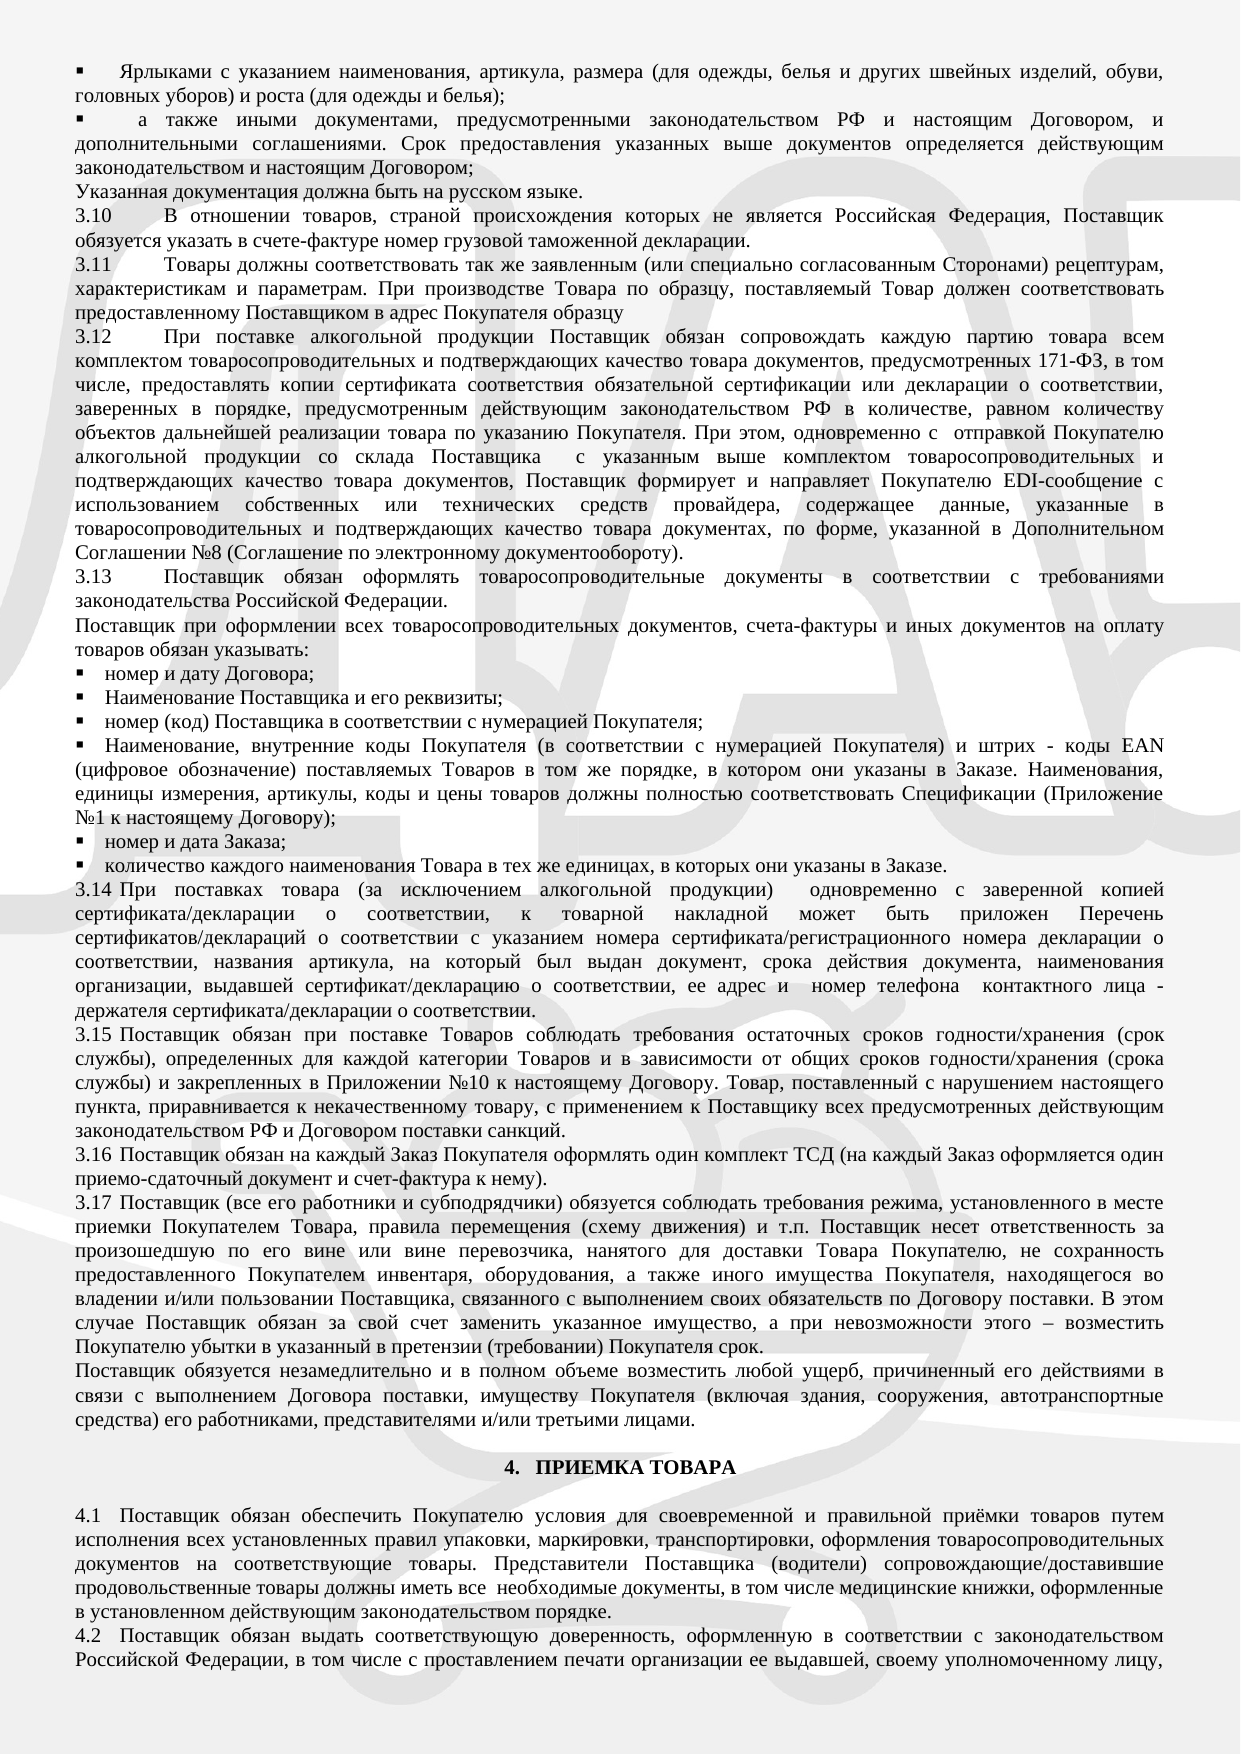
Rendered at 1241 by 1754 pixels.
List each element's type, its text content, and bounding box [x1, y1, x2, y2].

list Поставщик обязан на каждый Заказ Покупателя оформлять один комплект ТСД (на каждый Заказ оформляется один приемо-сдаточный документ и счет-фактура к нему). [75, 1142, 1165, 1190]
list Наименование, внутренние коды Покупателя (в соответствии с нумерацией Покупателя) и штрих - коды EAN (цифровое обозначение) поставляемых Товаров в том же порядке, в котором они указаны в Заказе. Наименования, единицы измерения, артикулы, коды и цены товаров должны полностью соответствовать Спецификации (Приложение №1 к настоящему Договору); [75, 733, 1165, 829]
list количество каждого наименования Товара в тех же единицах, в которых они указаны в Заказе. [75, 853, 1165, 877]
list номер и дату Договора; [75, 661, 1165, 685]
list Наименование Поставщика и его реквизиты; [75, 685, 1165, 709]
picture [0, 0, 1241, 1754]
list Товары должны соответствовать так же заявленным (или специально согласованным Сторонами) рецептурам, характеристикам и параметрам. При производстве Товара по образцу, поставляемый Товар должен соответствовать предоставленному Поставщиком в адрес Покупателя образцу [75, 252, 1165, 324]
list номер и дата Заказа; [75, 829, 1165, 853]
text Поставщик обязуется незамедлительно и в полном объеме возместить любой ущерб, причиненный его действиями в связи с выполнением Договора поставки, имуществу Покупателя (включая здания, сооружения, автотранспортные средства) его работниками, представителями и/или третьими лицами. [75, 1358, 1165, 1431]
list При поставках товара (за исключением алкогольной продукции) одновременно с заверенной копией сертификата/декларации о соответствии, к товарной накладной может быть приложен Перечень сертификатов/деклараций о соответствии с указанием номера сертификата/регистрационного номера декларации о соответствии, названия артикула, на который был выдан документ, срока действия документа, наименования организации, выдавшей сертификат/декларацию о соответствии, ее адрес и номер телефона контактного лица - держателя сертификата/декларации о соответствии. [75, 877, 1165, 1022]
list При поставке алкогольной продукции Поставщик обязан сопровождать каждую партию товара всем комплектом товаросопроводительных и подтверждающих качество товара документов, предусмотренных 171-ФЗ, в том числе, предоставлять копии сертификата соответствия обязательной сертификации или декларации о соответствии, заверенных в порядке, предусмотренным действующим законодательством РФ в количестве, равном количеству объектов дальнейшей реализации товара по указанию Покупателя. При этом, одновременно с отправкой Покупателю алкогольной продукции со склада Поставщика с указанным выше комплектом товаросопроводительных и подтверждающих качество товара документов, Поставщик формирует и направляет Покупателю EDI-сообщение с использованием собственных или технических средств провайдера, содержащее данные, указанные в товаросопроводительных и подтверждающих качество товара документах, по форме, указанной в Дополнительном Соглашении №8 (Соглашение по электронному документообороту). [75, 324, 1165, 564]
list а также иными документами, предусмотренными законодательством РФ и настоящим Договором, и дополнительными соглашениями. Срок предоставления указанных выше документов определяется действующим законодательством и настоящим Договором; [75, 107, 1165, 179]
list Поставщик обязан оформлять товаросопроводительные документы в соответствии с требованиями законодательства Российской Федерации. [75, 564, 1165, 612]
text Указанная документация должна быть на русском языке. [75, 179, 1165, 203]
list В отношении товаров, страной происхождения которых не является Российская Федерация, Поставщик обязуется указать в счете-фактуре номер грузовой таможенной декларации. [75, 203, 1165, 252]
list номер (код) Поставщика в соответствии с нумерацией Покупателя; [75, 709, 1165, 733]
list Поставщик обязан обеспечить Покупателю условия для своевременной и правильной приёмки товаров путем исполнения всех установленных правил упаковки, маркировки, транспортировки, оформления товаросопроводительных документов на соответствующие товары. Представители Поставщика (водители) сопровождающие/доставившие продовольственные товары должны иметь все необходимые документы, в том числе медицинские книжки, оформленные в установленном действующим законодательством порядке. [75, 1503, 1165, 1623]
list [75, 1623, 1165, 1671]
text 4. ПРИЕМКА ТОВАРА [75, 1455, 1165, 1479]
list Ярлыками с указанием наименования, артикула, размера (для одежды, белья и других швейных изделий, обуви, головных уборов) и роста (для одежды и белья); [75, 59, 1165, 107]
list Поставщик (все его работники и субподрядчики) обязуется соблюдать требования режима, установленного в месте приемки Покупателем Товара, правила перемещения (схему движения) и т.п. Поставщик несет ответственность за произошедшую по его вине или вине перевозчика, нанятого для доставки Товара Покупателю, не сохранность предоставленного Покупателем инвентаря, оборудования, а также иного имущества Покупателя, находящегося во владении и/или пользовании Поставщика, связанного с выполнением своих обязательств по Договору поставки. В этом случае Поставщик обязан за свой счет заменить указанное имущество, а при невозможности этого – возместить Покупателю убытки в указанный в претензии (требовании) Покупателя срок. [75, 1190, 1165, 1358]
text Поставщик при оформлении всех товаросопроводительных документов, счета-фактуры и иных документов на оплату товаров обязан указывать: [75, 612, 1165, 661]
list Поставщик обязан при поставке Товаров соблюдать требования остаточных сроков годности/хранения (срок службы), определенных для каждой категории Товаров и в зависимости от общих сроков годности/хранения (срока службы) и закрепленных в Приложении №10 к настоящему Договору. Товар, поставленный с нарушением настоящего пункта, приравнивается к некачественному товару, с применением к Поставщику всех предусмотренных действующим законодательством РФ и Договором поставки санкций. [75, 1022, 1165, 1142]
